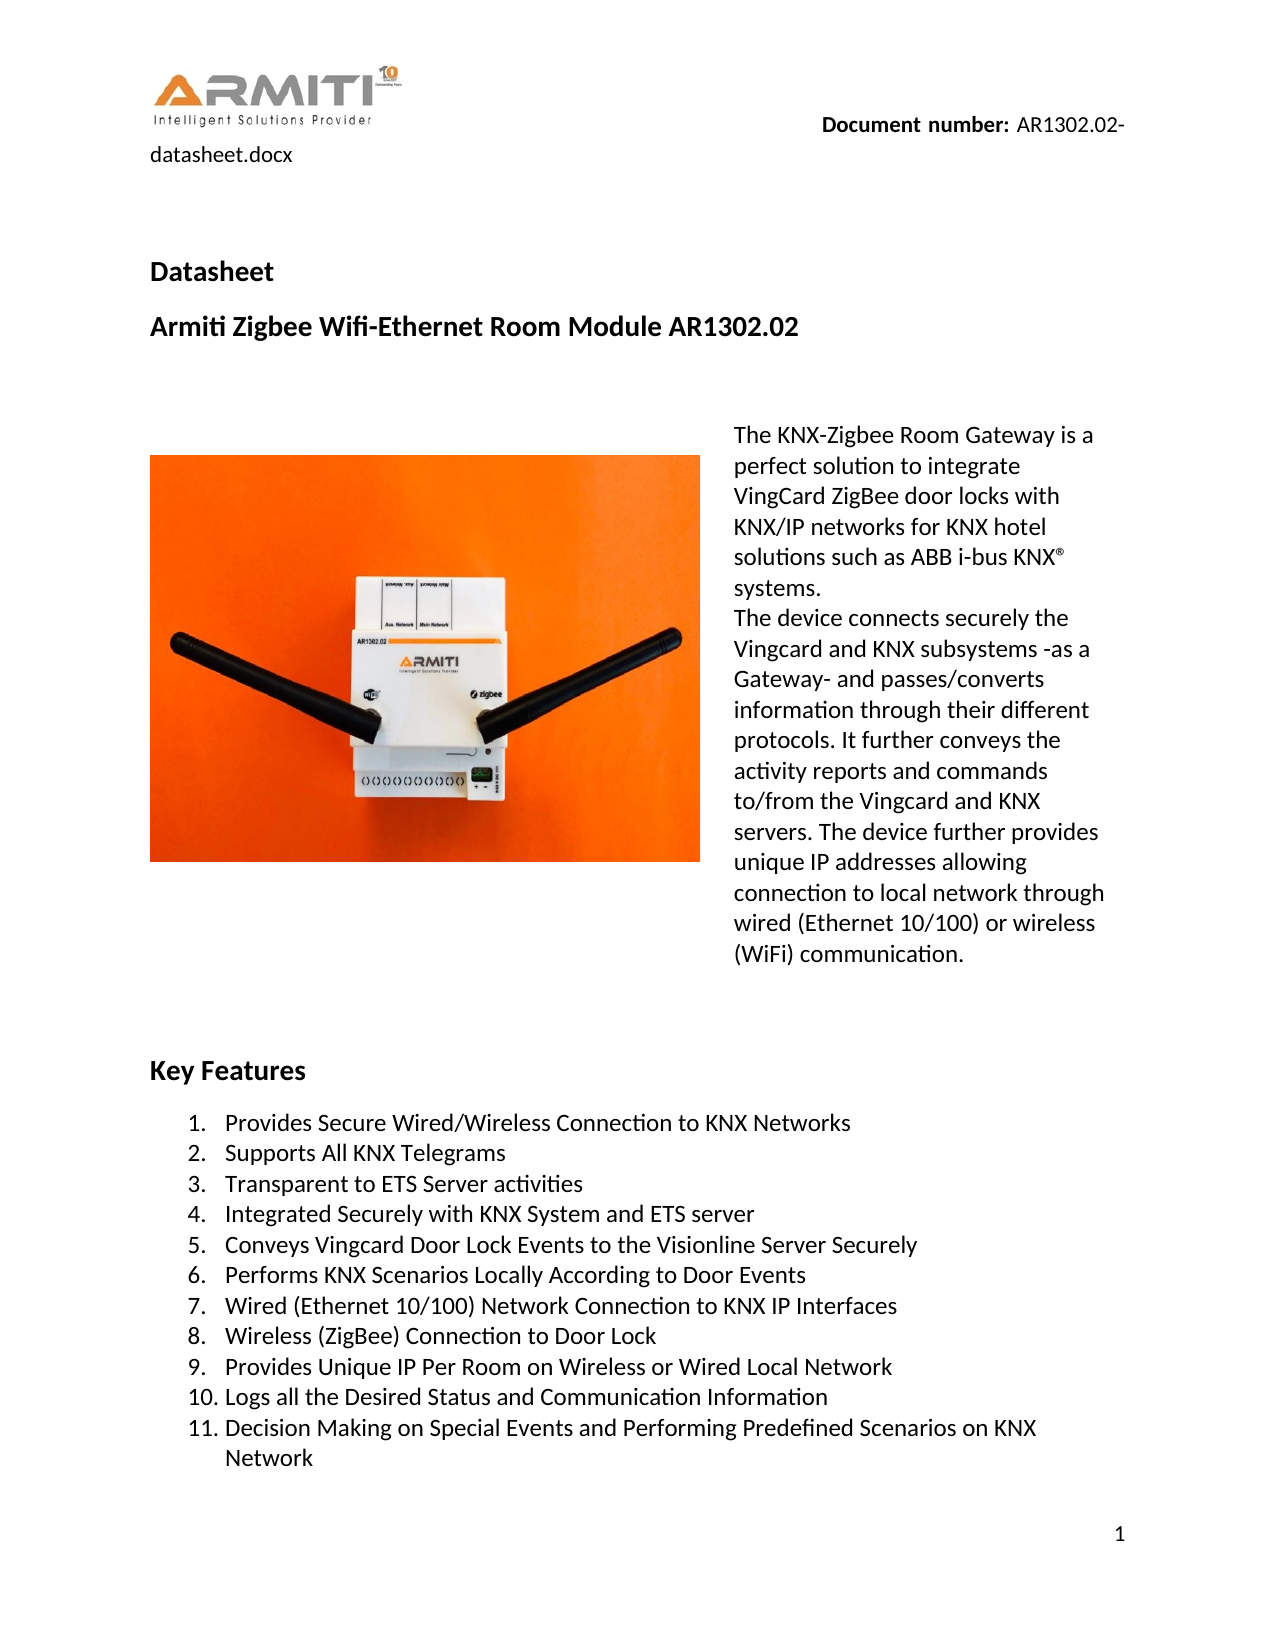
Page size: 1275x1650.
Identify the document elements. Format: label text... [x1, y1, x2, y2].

table_header The KNX-Zigbee Room Gateway is a perfect solution to integrate VingCard ZigBee door locks with KNX/IP networks for KNX hotel solutions such as ABB i-bus KNX® systems. The device connects securely the Vingcard and KNX subsystems -as a Gateway- and passes/converts information through their different protocols. It further conveys the activity reports and commands to/from the Vingcard and KNX servers. The device further provides unique IP addresses allowing connection to local network through wired (Ethernet 10/100) or wireless (WiFi) communication. [723, 419, 1125, 969]
list Provides Unique IP Per Room on Wireless or Wired Local Network [187, 1351, 1125, 1382]
list Logs all the Desired Status and Communication Information [187, 1382, 1125, 1412]
table_header [150, 419, 722, 969]
text Key Features [150, 1052, 1125, 1087]
text Armiti Zigbee Wifi-Ethernet Room Module AR1302.02 [150, 308, 1125, 344]
text Datasheet [150, 253, 1125, 289]
list Decision Making on Special Events and Performing Predefined Scenarios on KNX Network [187, 1412, 1125, 1473]
list Provides Secure Wired/Wireless Connection to KNX Networks [187, 1107, 1125, 1137]
list Wireless (ZigBee) Connection to Door Lock [187, 1321, 1125, 1351]
picture [150, 455, 700, 862]
list Conveys Vingcard Door Lock Events to the Visionline Server Securely [187, 1229, 1125, 1259]
list Performs KNX Scenarios Locally According to Door Events [187, 1259, 1125, 1290]
list Supports All KNX Telegrams [187, 1137, 1125, 1168]
list Transparent to ETS Server activities [187, 1168, 1125, 1198]
list Wired (Ethernet 10/100) Network Connection to KNX IP Interfaces [187, 1290, 1125, 1321]
picture [150, 60, 404, 133]
list Integrated Securely with KNX System and ETS server [187, 1198, 1125, 1229]
